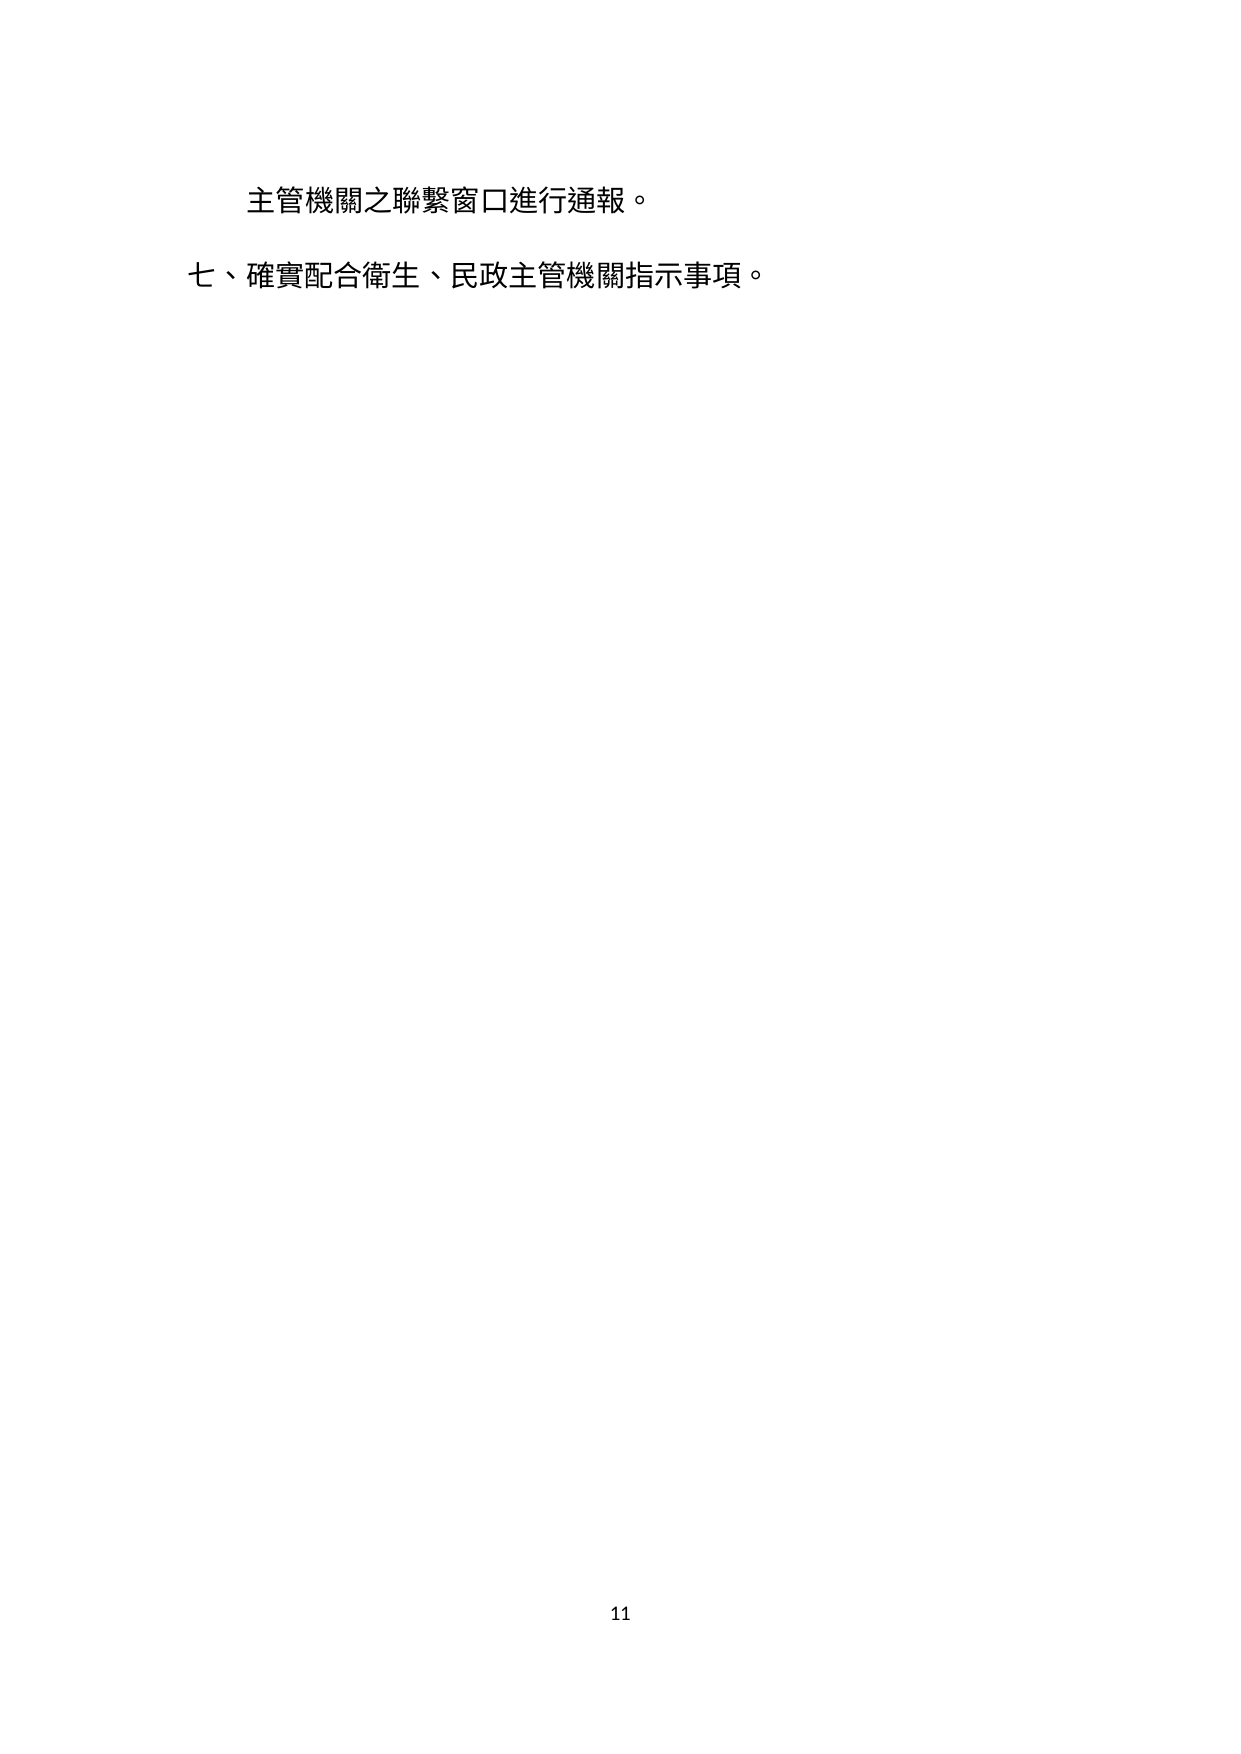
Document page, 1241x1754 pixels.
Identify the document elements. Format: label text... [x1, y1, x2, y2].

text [187, 161, 1053, 236]
text 七、確實配合衛生、民政主管機關指示事項。 [187, 236, 1053, 311]
